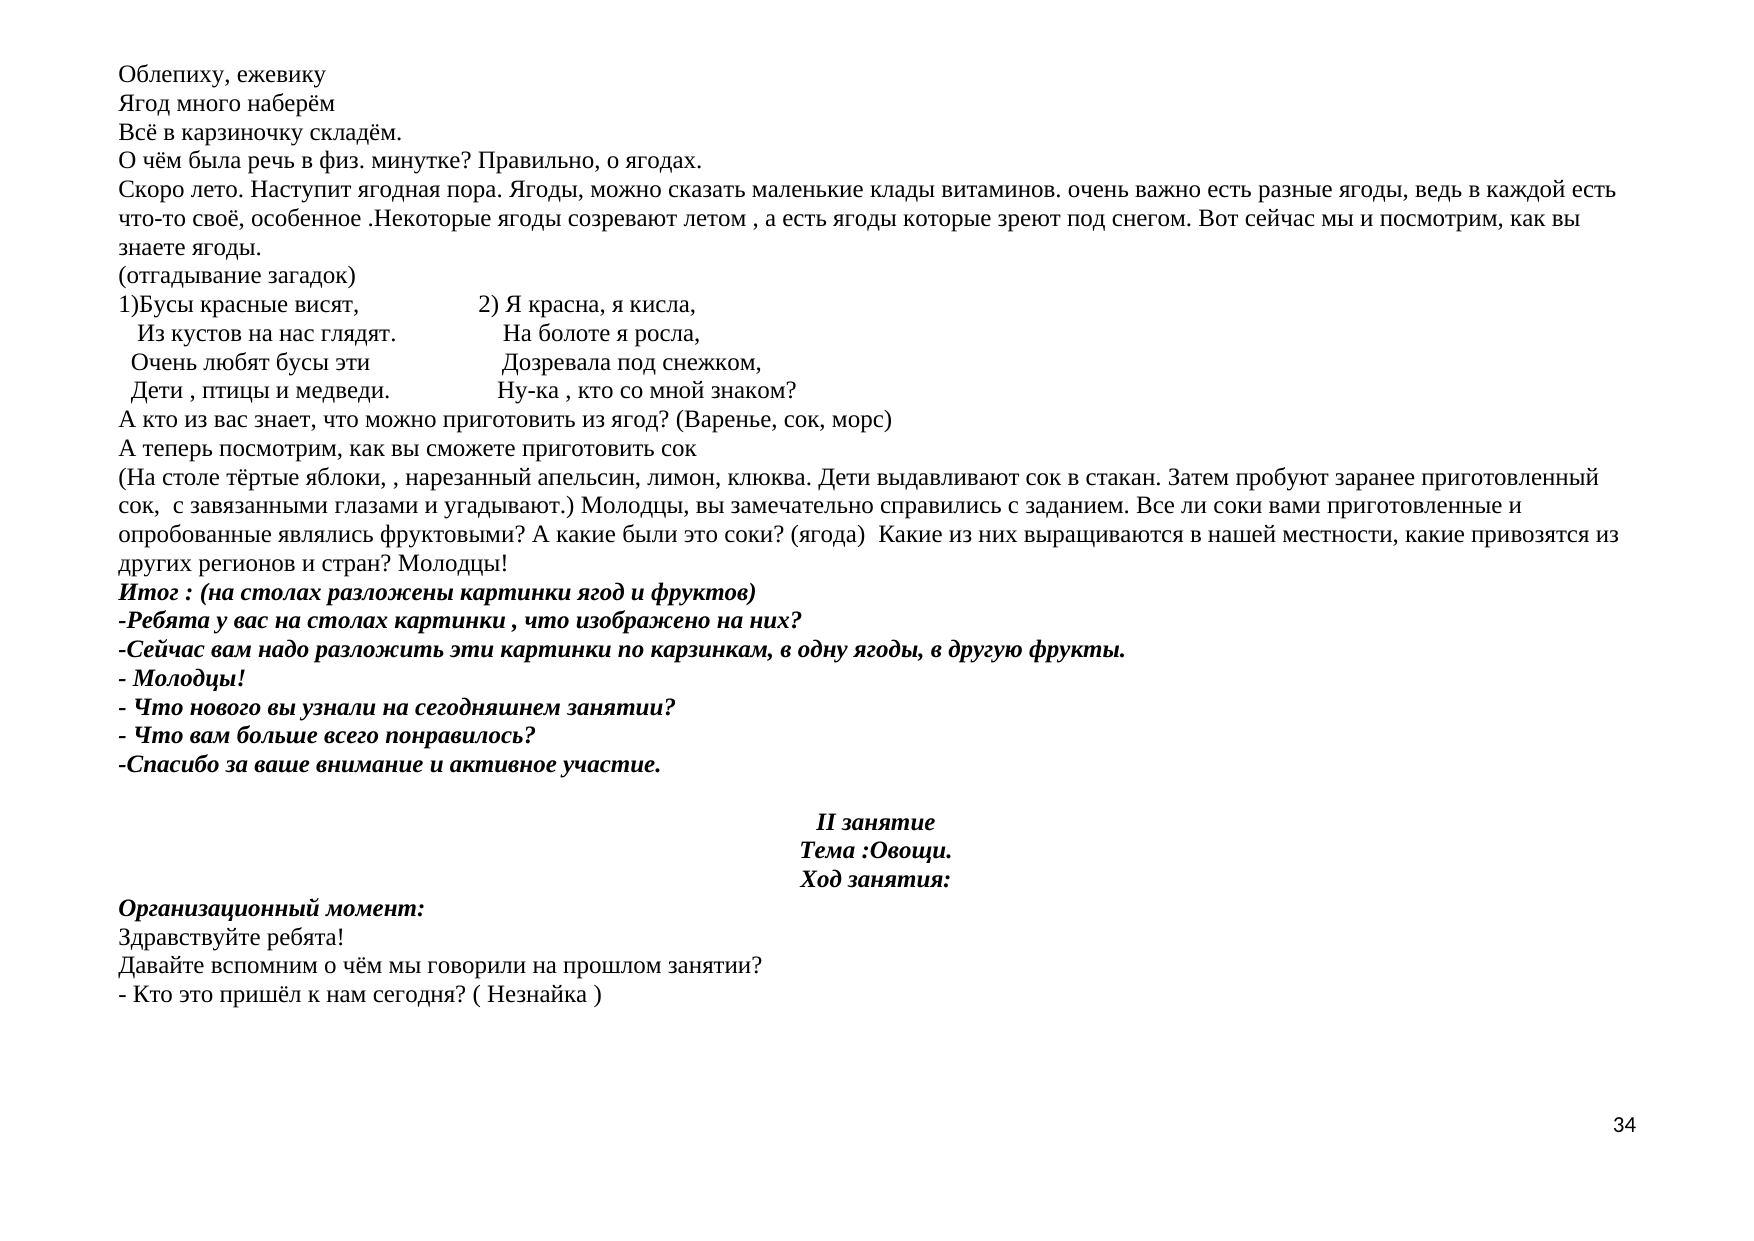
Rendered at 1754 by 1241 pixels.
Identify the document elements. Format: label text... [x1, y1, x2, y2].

text А теперь посмотрим, как вы сможете приготовить сок [118, 433, 1636, 462]
text Организационный момент: [118, 893, 1636, 922]
text - Молодцы! [118, 663, 1636, 692]
text Итог : (на столах разложены картинки ягод и фруктов) [118, 577, 1636, 605]
text - Что нового вы узнали на сегодняшнем занятии? [118, 692, 1636, 720]
text Тема :Овощи. [118, 835, 1636, 864]
text - Что вам больше всего понравилось? [118, 720, 1636, 749]
text Из кустов на нас глядят. На болоте я росла, [118, 318, 1636, 347]
text Ход занятия: [118, 864, 1636, 893]
text 1)Бусы красные висят, 2) Я красна, я кисла, [118, 289, 1636, 318]
text Ягод много наберём [118, 88, 1636, 117]
text Всё в карзиночку складём. [118, 117, 1636, 145]
text Скоро лето. Наступит ягодная пора. Ягоды, можно сказать маленькие клады витаминов. очень важно есть разные ягоды, ведь в каждой есть что-то своё, особенное .Некоторые ягоды созревают летом , а есть ягоды которые зреют под снегом. Вот сейчас мы и посмотрим, как вы знаете ягоды. [118, 174, 1636, 260]
text -Спасибо за ваше внимание и активное участие. [118, 749, 1636, 778]
text (На столе тёртые яблоки, , нарезанный апельсин, лимон, клюква. Дети выдавливают сок в стакан. Затем пробуют заранее приготовленный сок, с завязанными глазами и угадывают.) Молодцы, вы замечательно справились с заданием. Все ли соки вами приготовленные и опробованные являлись фруктовыми? А какие были это соки? (ягода) Какие из них выращиваются в нашей местности, какие привозятся из других регионов и стран? Молодцы! [118, 462, 1636, 577]
text Здравствуйте ребята! [118, 922, 1636, 950]
text Очень любят бусы эти Дозревала под снежком, [118, 347, 1636, 375]
text О чём была речь в физ. минутке? Правильно, о ягодах. [118, 145, 1636, 174]
text Дети , птицы и медведи. Ну-ка , кто со мной знаком? [118, 375, 1636, 404]
text Облепиху, ежевику [118, 59, 1636, 88]
text II занятие [118, 807, 1636, 835]
text Давайте вспомним о чём мы говорили на прошлом занятии? [118, 950, 1636, 979]
text -Ребята у вас на столах картинки , что изображено на них? [118, 605, 1636, 634]
text (отгадывание загадок) [118, 260, 1636, 289]
text - Кто это пришёл к нам сегодня? ( Незнайка ) [118, 979, 1636, 1008]
text -Сейчас вам надо разложить эти картинки по карзинкам, в одну ягоды, в другую фрукты. [118, 634, 1636, 663]
text А кто из вас знает, что можно приготовить из ягод? (Варенье, сок, морс) [118, 404, 1636, 433]
